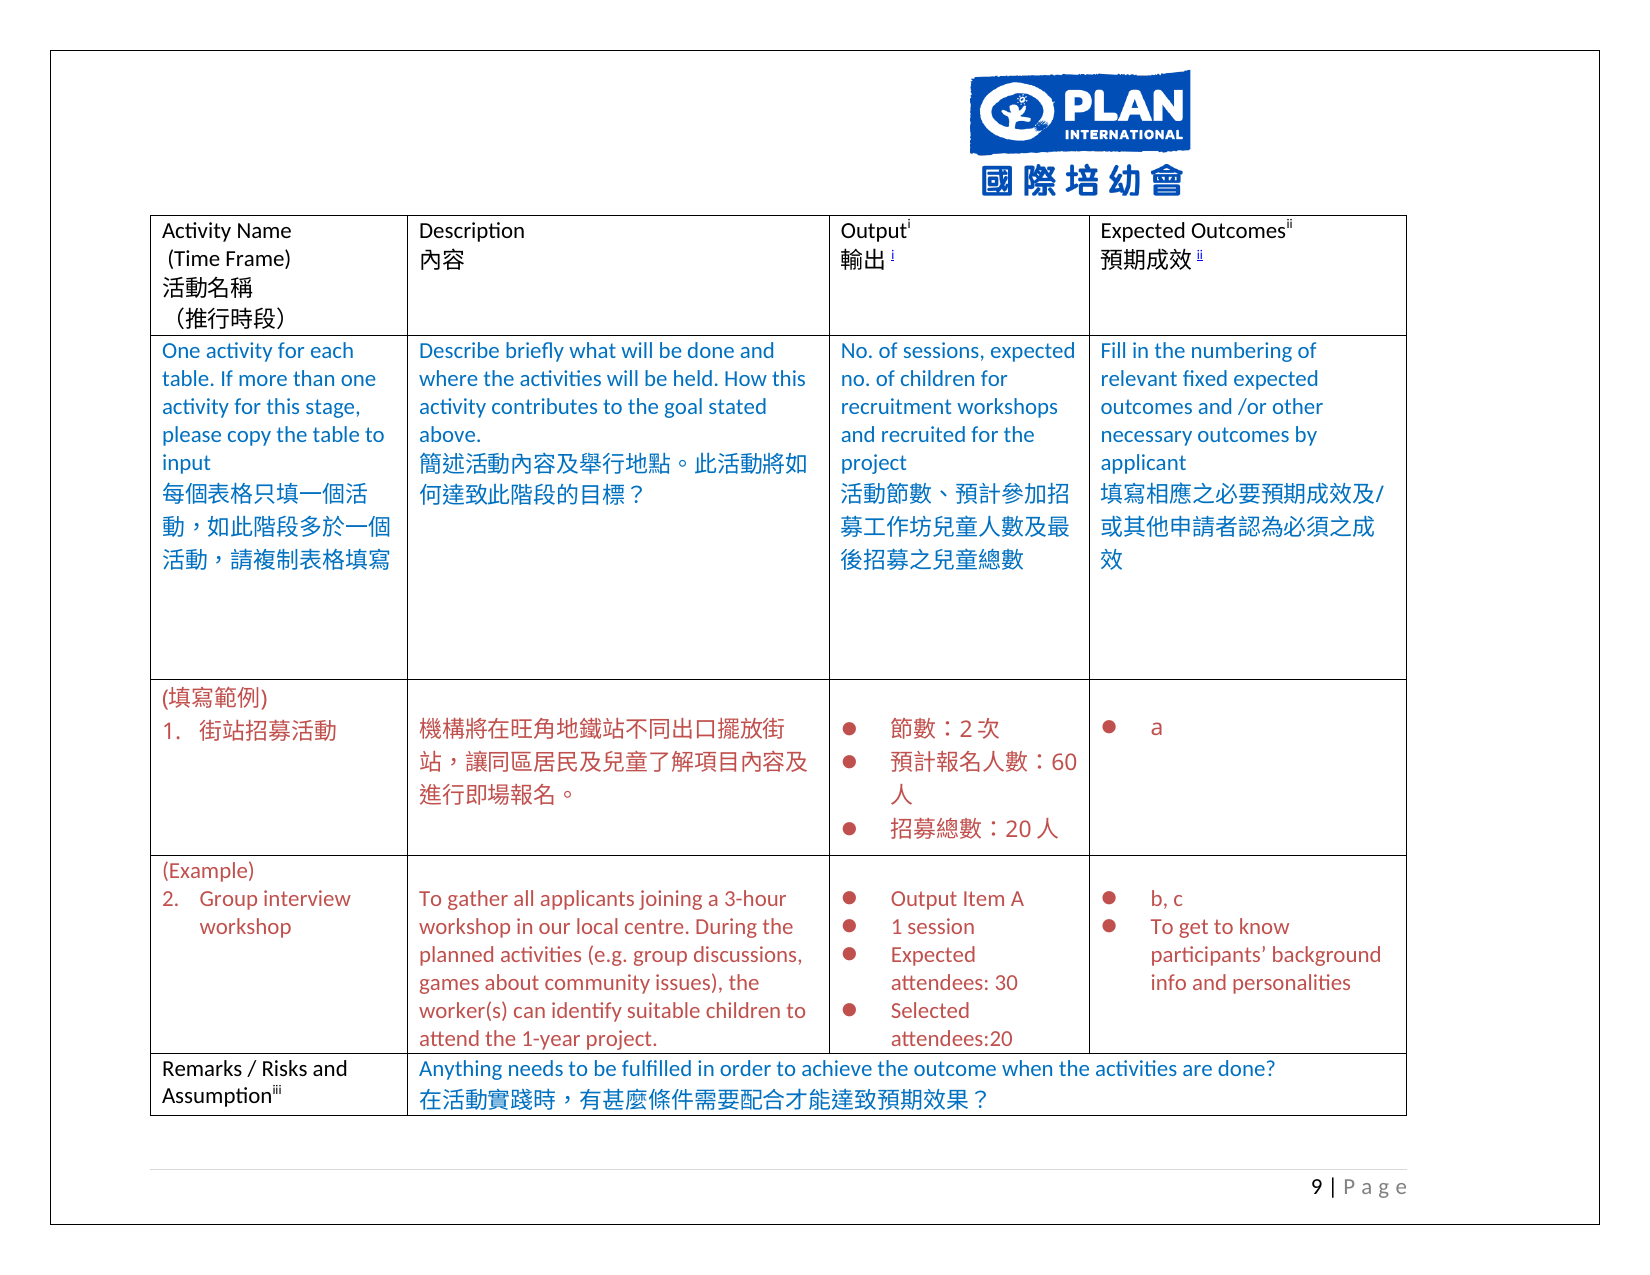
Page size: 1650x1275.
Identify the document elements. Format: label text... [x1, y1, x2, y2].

table_header Description 內容 [408, 216, 829, 335]
table_header Activity Name (Time Frame) 活動名稱 （推行時段） [151, 216, 407, 335]
table_cell No. of sessions, expected no. of children for recruitment workshops and recruited for the project 活動節數、預計參加招募工作坊兒童人數及最後招募之兒童總數 [830, 336, 1089, 678]
table_cell Remarks / Risks and Assumption 備註 / 風險及必備條件iii [151, 1054, 407, 1115]
table_cell (Example) Group interview workshop [151, 856, 407, 1053]
table_cell Output Item A 1 session Expected attendees: 30 Selected attendees:20 [830, 856, 1089, 1053]
table_cell One activity for each table. If more than one activity for this stage, please copy the table to input 每個表格只填一個活動，如此階段多於一個活動，請複制表格填寫 [151, 336, 407, 678]
table_cell Fill in the numbering of relevant fixed expected outcomes and /or other necessary outcomes by applicant 填寫相應之必要預期成效及/或其他申請者認為必須之成效 [1090, 336, 1406, 678]
table_cell b, c To get to know participants’ background info and personalities [1090, 856, 1406, 1053]
picture [968, 69, 1190, 195]
table_cell 機構將在旺角地鐵站不同出口擺放街站，讓同區居民及兒童了解項目內容及進行即場報名。 [408, 680, 829, 855]
table_cell 節數：2次 預計報名人數：60人 招募總數：20人 [830, 680, 1089, 855]
table_cell a [1090, 680, 1406, 855]
table_cell To gather all applicants joining a 3-hour workshop in our local centre. During the planned activities (e.g. group discussions, games about community issues), the worker(s) can identify suitable children to attend the 1-year project. [408, 856, 829, 1053]
table_cell Describe briefly what will be done and where the activities will be held. How this activity contributes to the goal stated above. 簡述活動內容及舉行地點。此活動將如何達致此階段的目標？ [408, 336, 829, 678]
table_header Output 輸出i [830, 216, 1089, 335]
table_header Expected Outcomes 預期成效ii [1090, 216, 1406, 335]
table_cell (填寫範例) 街站招募活動 [151, 680, 407, 855]
